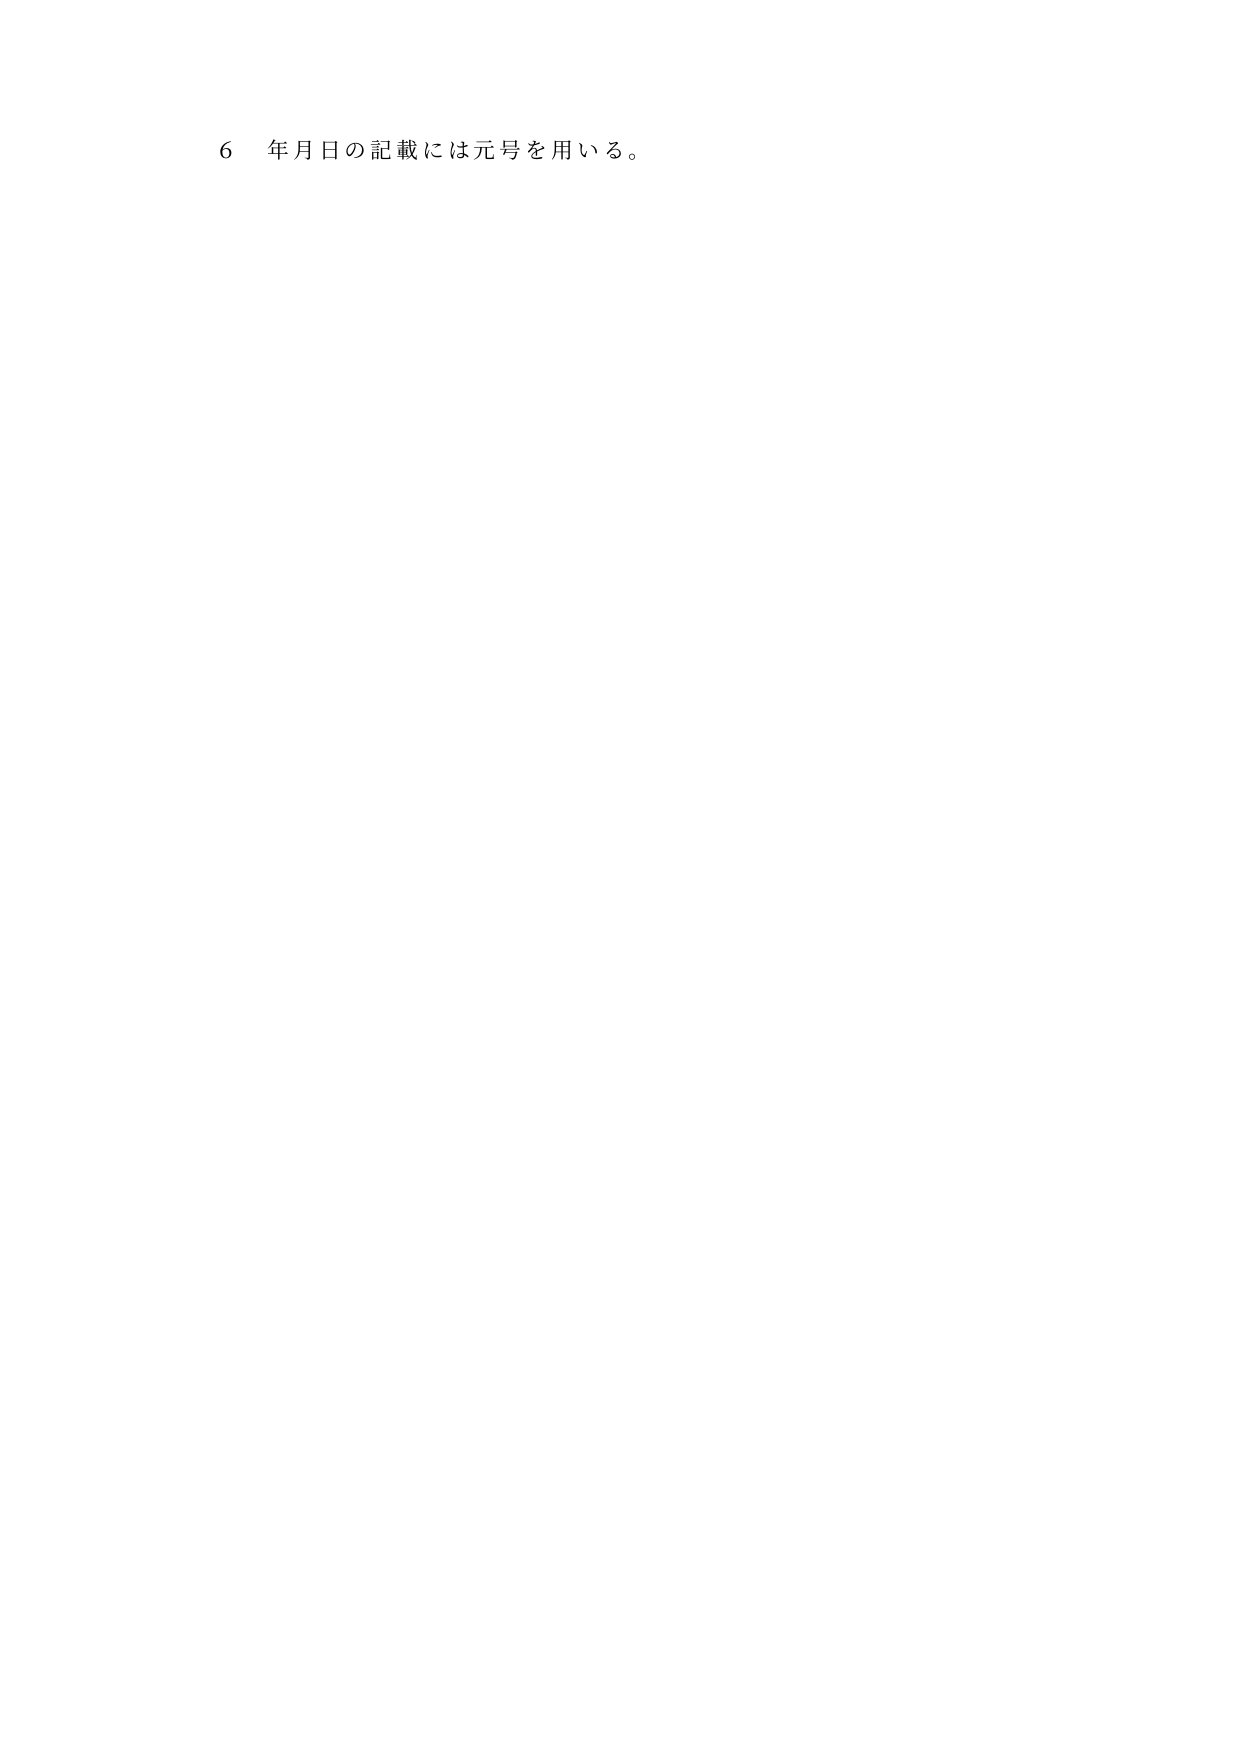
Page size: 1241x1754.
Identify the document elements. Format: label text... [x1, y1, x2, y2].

text ６ 年月日の記載には元号を用いる。 [216, 119, 1068, 180]
